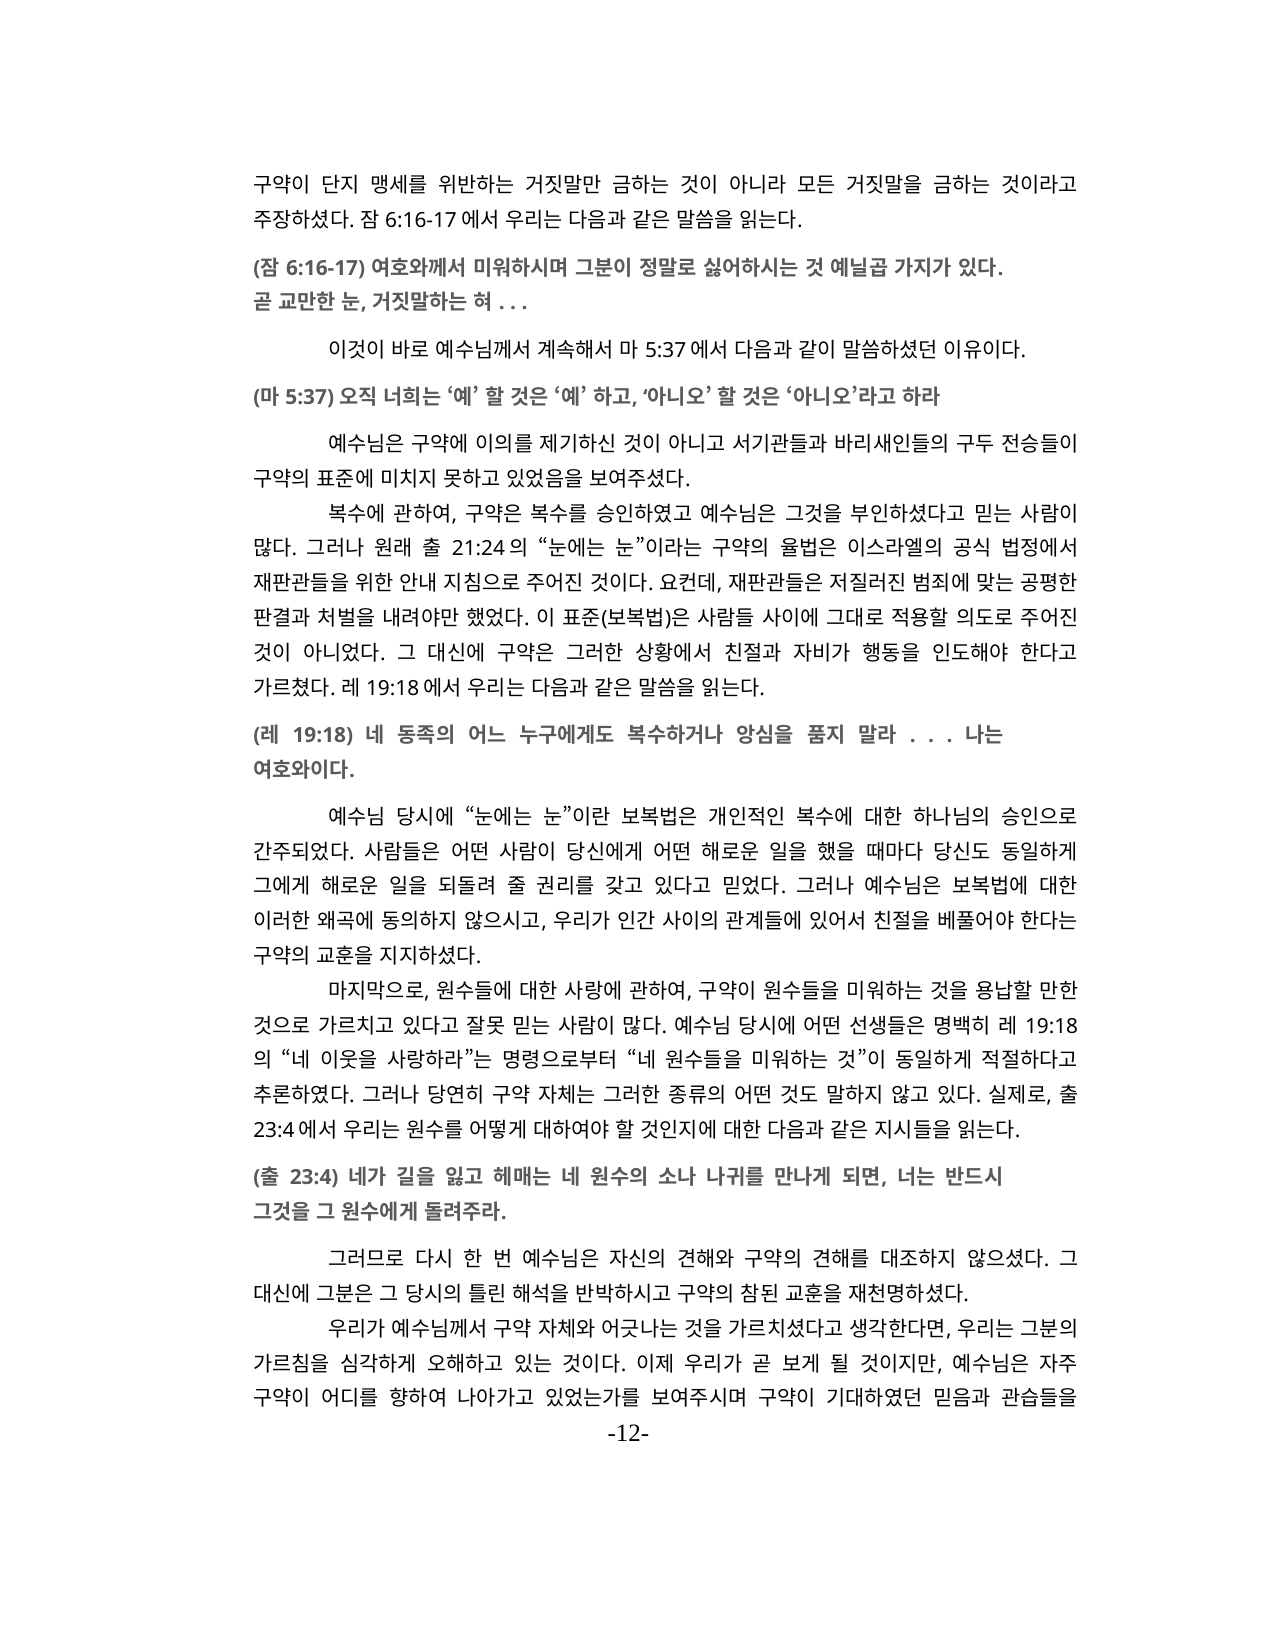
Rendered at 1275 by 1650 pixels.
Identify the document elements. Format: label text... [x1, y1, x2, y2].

text 예수님 당시에 “눈에는 눈”이란 보복법은 개인적인 복수에 대한 하나님의 승인으로 간주되었다. 사람들은 어떤 사람이 당신에게 어떤 해로운 일을 했을 때마다 당신도 동일하게 그에게 해로운 일을 되돌려 줄 권리를 갖고 있다고 믿었다. 그러나 예수님은 보복법에 대한 이러한 왜곡에 동의하지 않으시고, 우리가 인간 사이의 관계들에 있어서 친절을 베풀어야 한다는 구약의 교훈을 지지하셨다. [253, 800, 1078, 969]
text 그러므로 다시 한 번 예수님은 자신의 견해와 구약의 견해를 대조하지 않으셨다. 그 대신에 그분은 그 당시의 틀린 해석을 반박하시고 구약의 참된 교훈을 재천명하셨다. [253, 1242, 1078, 1308]
text 예수님은 구약에 이의를 제기하신 것이 아니고 서기관들과 바리새인들의 구두 전승들이 구약의 표준에 미치지 못하고 있었음을 보여주셨다. [253, 427, 1078, 492]
text (잠 6:16-17) 여호와께서 미워하시며 그분이 정말로 싫어하시는 것 예닐곱 가지가 있다. 곧 교만한 눈, 거짓말하는 혀 . . . [253, 251, 1003, 316]
text 마지막으로, 원수들에 대한 사랑에 관하여, 구약이 원수들을 미워하는 것을 용납할 만한 것으로 가르치고 있다고 잘못 믿는 사람이 많다. 예수님 당시에 어떤 선생들은 명백히 레 19:18의 “네 이웃을 사랑하라”는 명령으로부터 “네 원수들을 미워하는 것”이 동일하게 적절하다고 추론하였다. 그러나 당연히 구약 자체는 그러한 종류의 어떤 것도 말하지 않고 있다. 실제로, 출 23:4에서 우리는 원수를 어떻게 대하여야 할 것인지에 대한 다음과 같은 지시들을 읽는다. [253, 974, 1078, 1143]
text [253, 169, 1078, 234]
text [253, 1312, 1078, 1412]
text 이것이 바로 예수님께서 계속해서 마 5:37에서 다음과 같이 말씀하셨던 이유이다. [253, 333, 1078, 363]
text 복수에 관하여, 구약은 복수를 승인하였고 예수님은 그것을 부인하셨다고 믿는 사람이 많다. 그러나 원래 출 21:24의 “눈에는 눈”이라는 구약의 율법은 이스라엘의 공식 법정에서 재판관들을 위한 안내 지침으로 주어진 것이다. 요컨데, 재판관들은 저질러진 범죄에 맞는 공평한 판결과 처벌을 내려야만 했었다. 이 표준(보복법)은 사람들 사이에 그대로 적용할 의도로 주어진 것이 아니었다. 그 대신에 구약은 그러한 상황에서 친절과 자비가 행동을 인도해야 한다고 가르쳤다. 레 19:18에서 우리는 다음과 같은 말씀을 읽는다. [253, 497, 1078, 701]
text (마 5:37) 오직 너희는 ‘예’ 할 것은 ‘예’ 하고, ‘아니오’ 할 것은 ‘아니오’라고 하라 [253, 380, 1003, 410]
text (출 23:4) 네가 길을 잃고 헤매는 네 원수의 소나 나귀를 만나게 되면, 너는 반드시 그것을 그 원수에게 돌려주라. [253, 1160, 1003, 1226]
text (레 19:18) 네 동족의 어느 누구에게도 복수하거나 앙심을 품지 말라 . . . 나는 여호와이다. [253, 718, 1003, 783]
